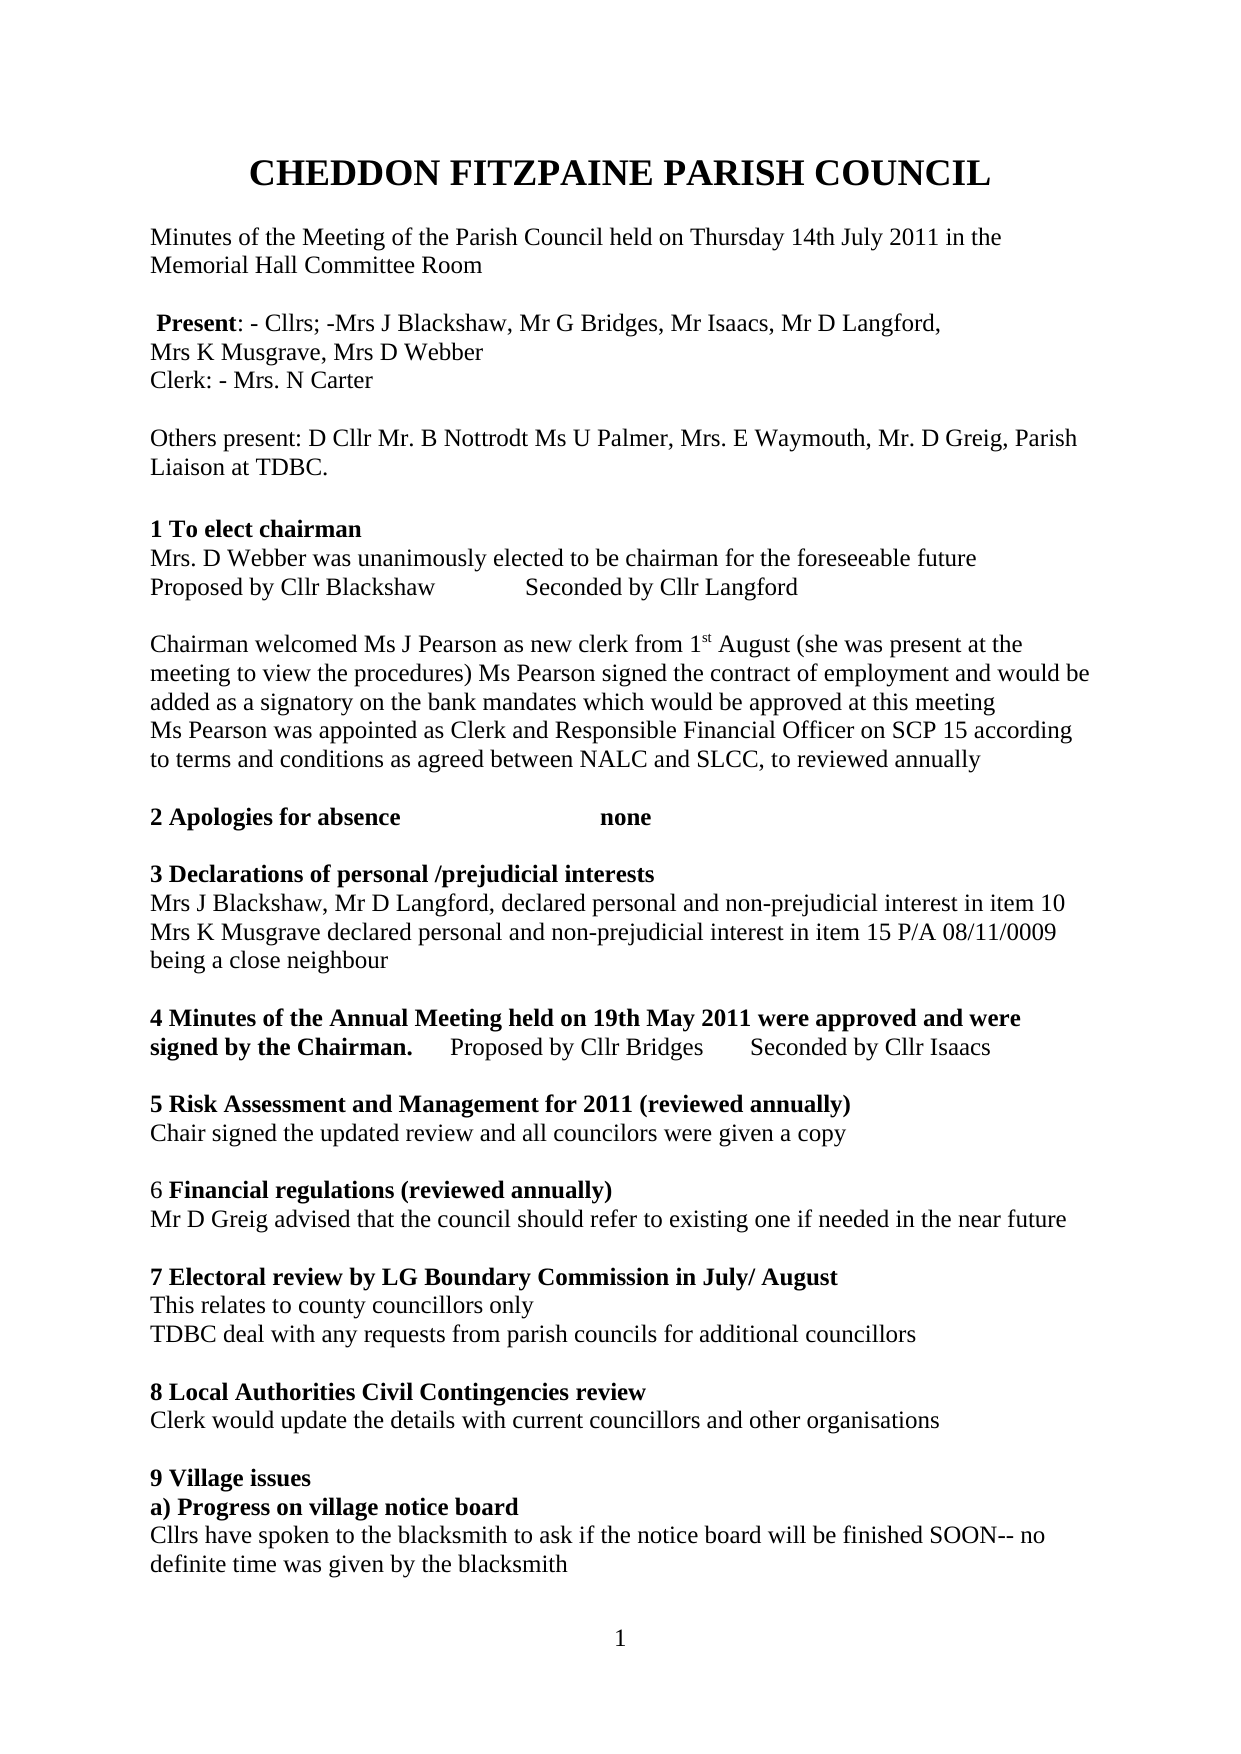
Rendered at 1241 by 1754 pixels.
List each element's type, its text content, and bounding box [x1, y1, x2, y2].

text TDBC deal with any requests from parish councils for additional councillors [150, 1319, 1090, 1348]
text Mr D Greig advised that the council should refer to existing one if needed in the near future [150, 1204, 1090, 1233]
text Ms Pearson was appointed as Clerk and Responsible Financial Officer on SCP 15 according to terms and conditions as agreed between NALC and SLCC, to reviewed annually [150, 715, 1090, 773]
text Mrs K Musgrave, Mrs D Webber [150, 337, 1090, 366]
text Chair signed the updated review and all councilors were given a copy [150, 1118, 1090, 1147]
text a) Progress on village notice board [150, 1492, 1090, 1520]
text Others present: D Cllr Mr. B Nottrodt Ms U Palmer, Mrs. E Waymouth, Mr. D Greig, Parish Liaison at TDBC. [150, 423, 1090, 481]
text Clerk would update the details with current councillors and other organisations [150, 1405, 1090, 1434]
text 8 Local Authorities Civil Contingencies review [150, 1377, 1090, 1405]
text 1 To elect chairman [150, 514, 1090, 543]
text Minutes of the Meeting of the Parish Council held on Thursday 14th July 2011 in the Memorial Hall Committee Room [150, 222, 1090, 279]
text Mrs K Musgrave declared personal and non-prejudicial interest in item 15 P/A 08/11/0009 being a close neighbour [150, 917, 1090, 974]
subtitle 4 Minutes of the Annual Meeting held on 19th May 2011 were approved and were signed by the Chairman. Proposed by Cllr Bridges Seconded by Cllr Isaacs [150, 1003, 1090, 1060]
text Clerk: - Mrs. N Carter [150, 366, 1090, 394]
text 6 Financial regulations (reviewed annually) [150, 1175, 1090, 1204]
text Mrs. D Webber was unanimously elected to be chairman for the foreseeable future [150, 543, 1090, 572]
text Chairman welcomed Ms J Pearson as new clerk from 1st August (she was present at the meeting to view the procedures) Ms Pearson signed the contract of employment and would be added as a signatory on the bank mandates which would be approved at this meeting [150, 629, 1090, 715]
text Present: - Cllrs; -Mrs J Blackshaw, Mr G Bridges, Mr Isaacs, Mr D Langford, [150, 308, 1090, 337]
subtitle 2 Apologies for absence none [150, 802, 1090, 830]
text This relates to county councillors only [150, 1290, 1090, 1319]
text Cllrs have spoken to the blacksmith to ask if the notice board will be finished SOON-- no definite time was given by the blacksmith [150, 1520, 1090, 1578]
text 7 Electoral review by LG Boundary Commission in July/ August [150, 1262, 1090, 1290]
subtitle 3 Declarations of personal /prejudicial interests [150, 859, 1090, 888]
subtitle 5 Risk Assessment and Management for 2011 (reviewed annually) [150, 1089, 1090, 1118]
text Proposed by Cllr Blackshaw Seconded by Cllr Langford [150, 572, 1090, 600]
text Mrs J Blackshaw, Mr D Langford, declared personal and non-prejudicial interest in item 10 [150, 888, 1090, 917]
text 9 Village issues [150, 1463, 1090, 1492]
text CHEDDON FITZPAINE PARISH COUNCIL [150, 150, 1090, 193]
